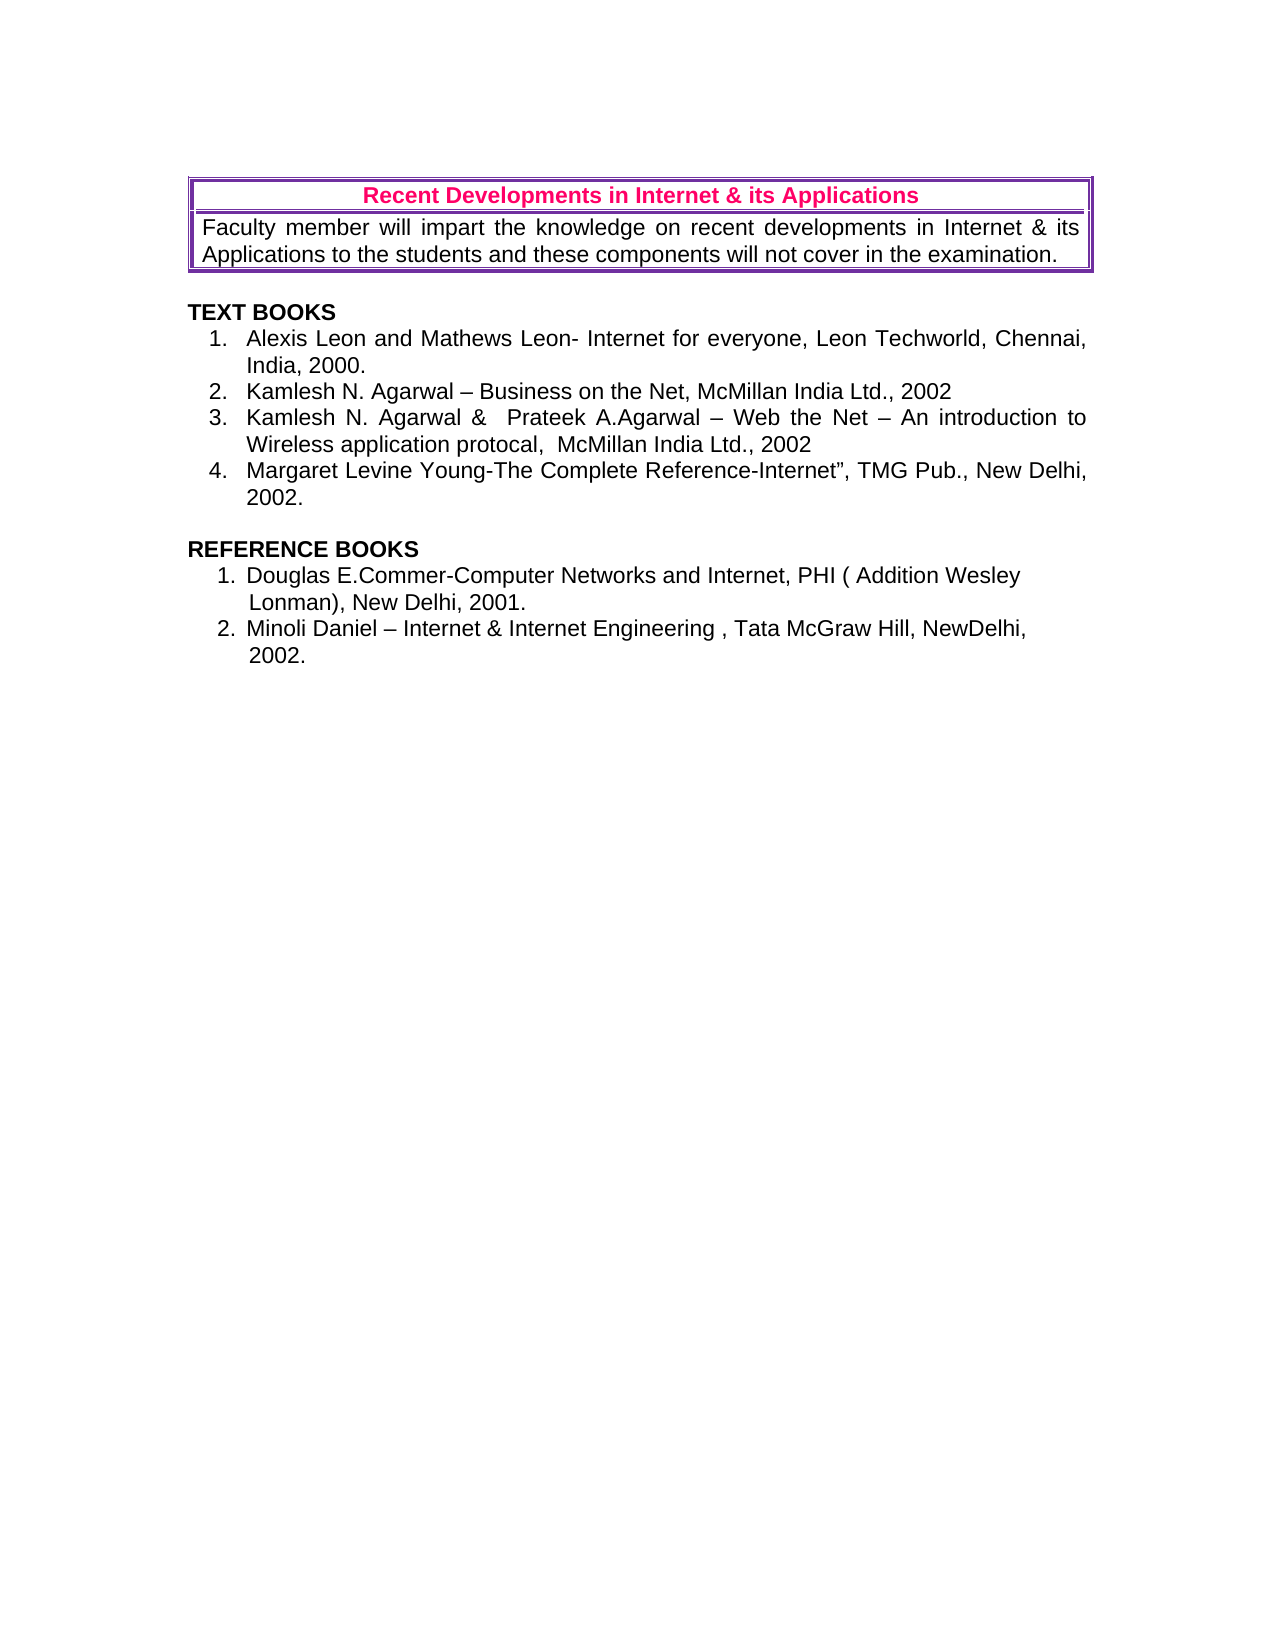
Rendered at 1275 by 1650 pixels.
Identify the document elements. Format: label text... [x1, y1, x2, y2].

list Margaret Levine Young-The Complete Reference-Internet”, TMG Pub., New Delhi, 2002. [209, 457, 1088, 510]
text TEXT BOOKS [187, 299, 1088, 325]
text Lonman), New Delhi, 2001. [217, 589, 1088, 615]
text 2002. [217, 642, 1088, 668]
list Alexis Leon and Mathews Leon- Internet for everyone, Leon Techworld, Chennai, India, 2000. [209, 325, 1088, 378]
list Minoli Daniel – Internet & Internet Engineering , Tata McGraw Hill, NewDelhi, [217, 615, 1088, 642]
list Kamlesh N. Agarwal – Business on the Net, McMillan India Ltd., 2002 [209, 378, 1088, 404]
text REFERENCE BOOKS [187, 536, 1088, 562]
table_cell Faculty member will impart the knowledge on recent developments in Internet & its Applications to the students and these components will not cover in the examination. [191, 209, 1091, 267]
list Douglas E.Commer-Computer Networks and Internet, PHI ( Addition Wesley [217, 562, 1088, 589]
list Kamlesh N. Agarwal & Prateek A.Agarwal – Web the Net – An introduction to Wireless application protocal, McMillan India Ltd., 2002 [209, 404, 1088, 457]
table_header Recent Developments in Internet & its Applications [194, 182, 1088, 208]
